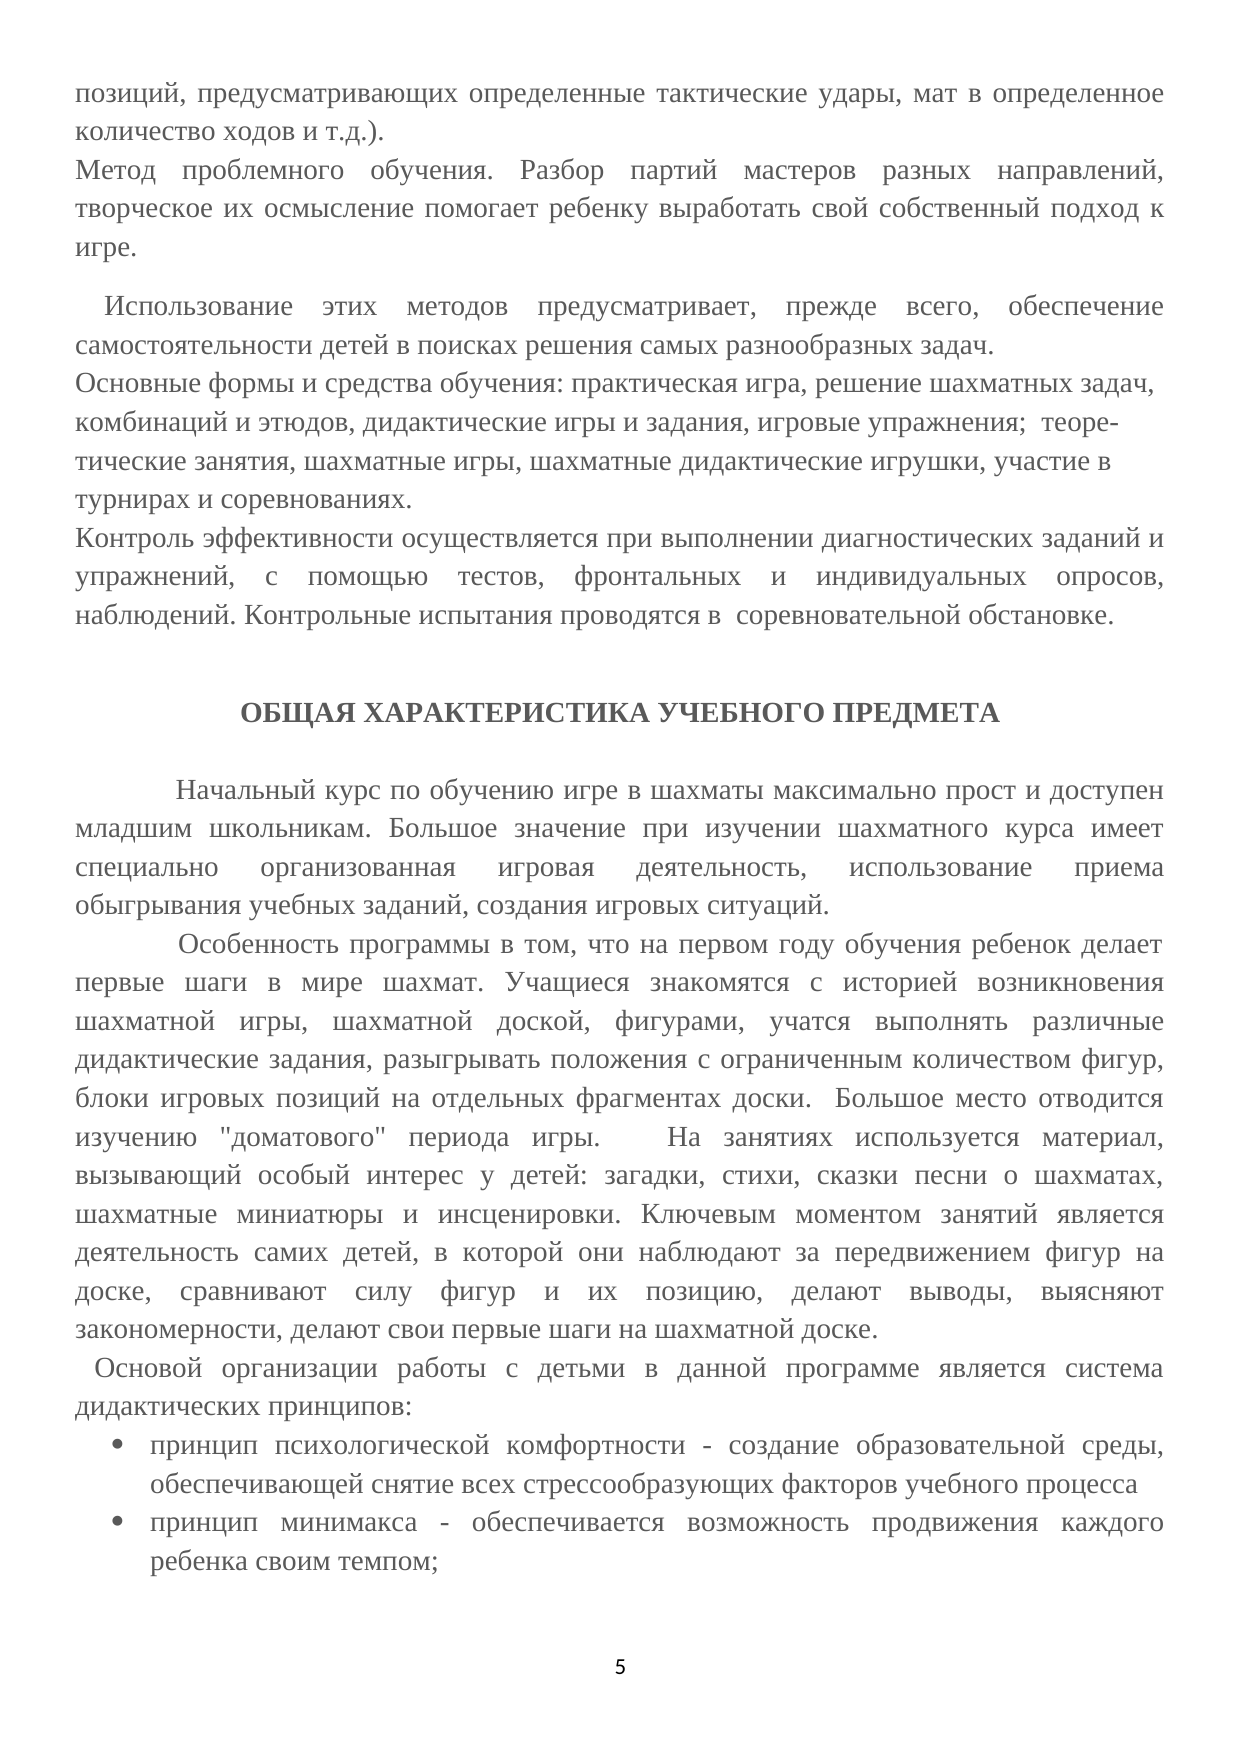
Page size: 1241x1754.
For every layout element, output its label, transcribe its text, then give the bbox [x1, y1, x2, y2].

text Метод проблемного обучения. Разбор партий мастеров разных направлений, творческое их осмысление помогает ребенку выработать свой собственный подход к игре. [75, 152, 1165, 263]
text Начальный курс по обучению игре в шахматы максимально прост и доступен младшим школьникам. Большое значение при изучении шахматного курса имеет специально организованная игровая деятельность, использование приема обыгрывания учебных заданий, создания игровых ситуаций. [75, 772, 1165, 921]
text Особенность программы в том, что на первом году обучения ребенок делает первые шаги в мире шахмат. Учащиеся знакомятся с историей возникновения шахматной игры, шахматной доской, фигурами, учатся выполнять различные дидактические задания, разыгрывать положения с ограниченным количеством фигур, блоки игровых позиций на отдельных фрагментах доски. Большое место отводится изучению "доматового" периода игры. На занятиях используется материал, вызывающий особый интерес у детей: загадки, стихи, сказки песни о шахматах, шахматные миниатюры и инсценировки. Ключевым моментом занятий является деятельность самих детей, в которой они наблюдают за передвижением фигур на доске, сравнивают силу фигур и их позицию, делают выводы, выясняют закономерности, делают свои первые шаги на шахматной доске. [75, 926, 1165, 1345]
text Контроль эффективности осуществляется при выполнении диагностических заданий и упражнений, с помощью тестов, фронтальных и индивидуальных опросов, наблюдений. Контрольные испытания проводятся в соревновательной обстановке. [75, 520, 1165, 630]
list принцип минимакса - обеспечивается возможность продвижения каждого ребенка своим темпом; [112, 1504, 1165, 1576]
text ОБЩАЯ ХАРАКТЕРИСТИКА УЧЕБНОГО ПРЕДМЕТА [75, 695, 1165, 728]
text Основой организации работы с детьми в данной программе является система дидактических принципов: [75, 1350, 1165, 1422]
text Использование этих методов предусматривает, прежде всего, обеспечение самостоятельности детей в поисках решения самых разнообразных задач. [75, 288, 1165, 361]
list принцип психологической комфортности - создание образовательной среды, обеспечивающей снятие всех стрессообразующих факторов учебного процесса [112, 1427, 1165, 1499]
text Основные формы и средства обучения: практическая игра, решение шахматных задач, комбинаций и этюдов, дидактические игры и задания, игровые упражнения; теоре-тические занятия, шахматные игры, шахматные дидактические игрушки, участие в турнирах и соревнованиях. [75, 366, 1165, 515]
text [75, 75, 1165, 147]
